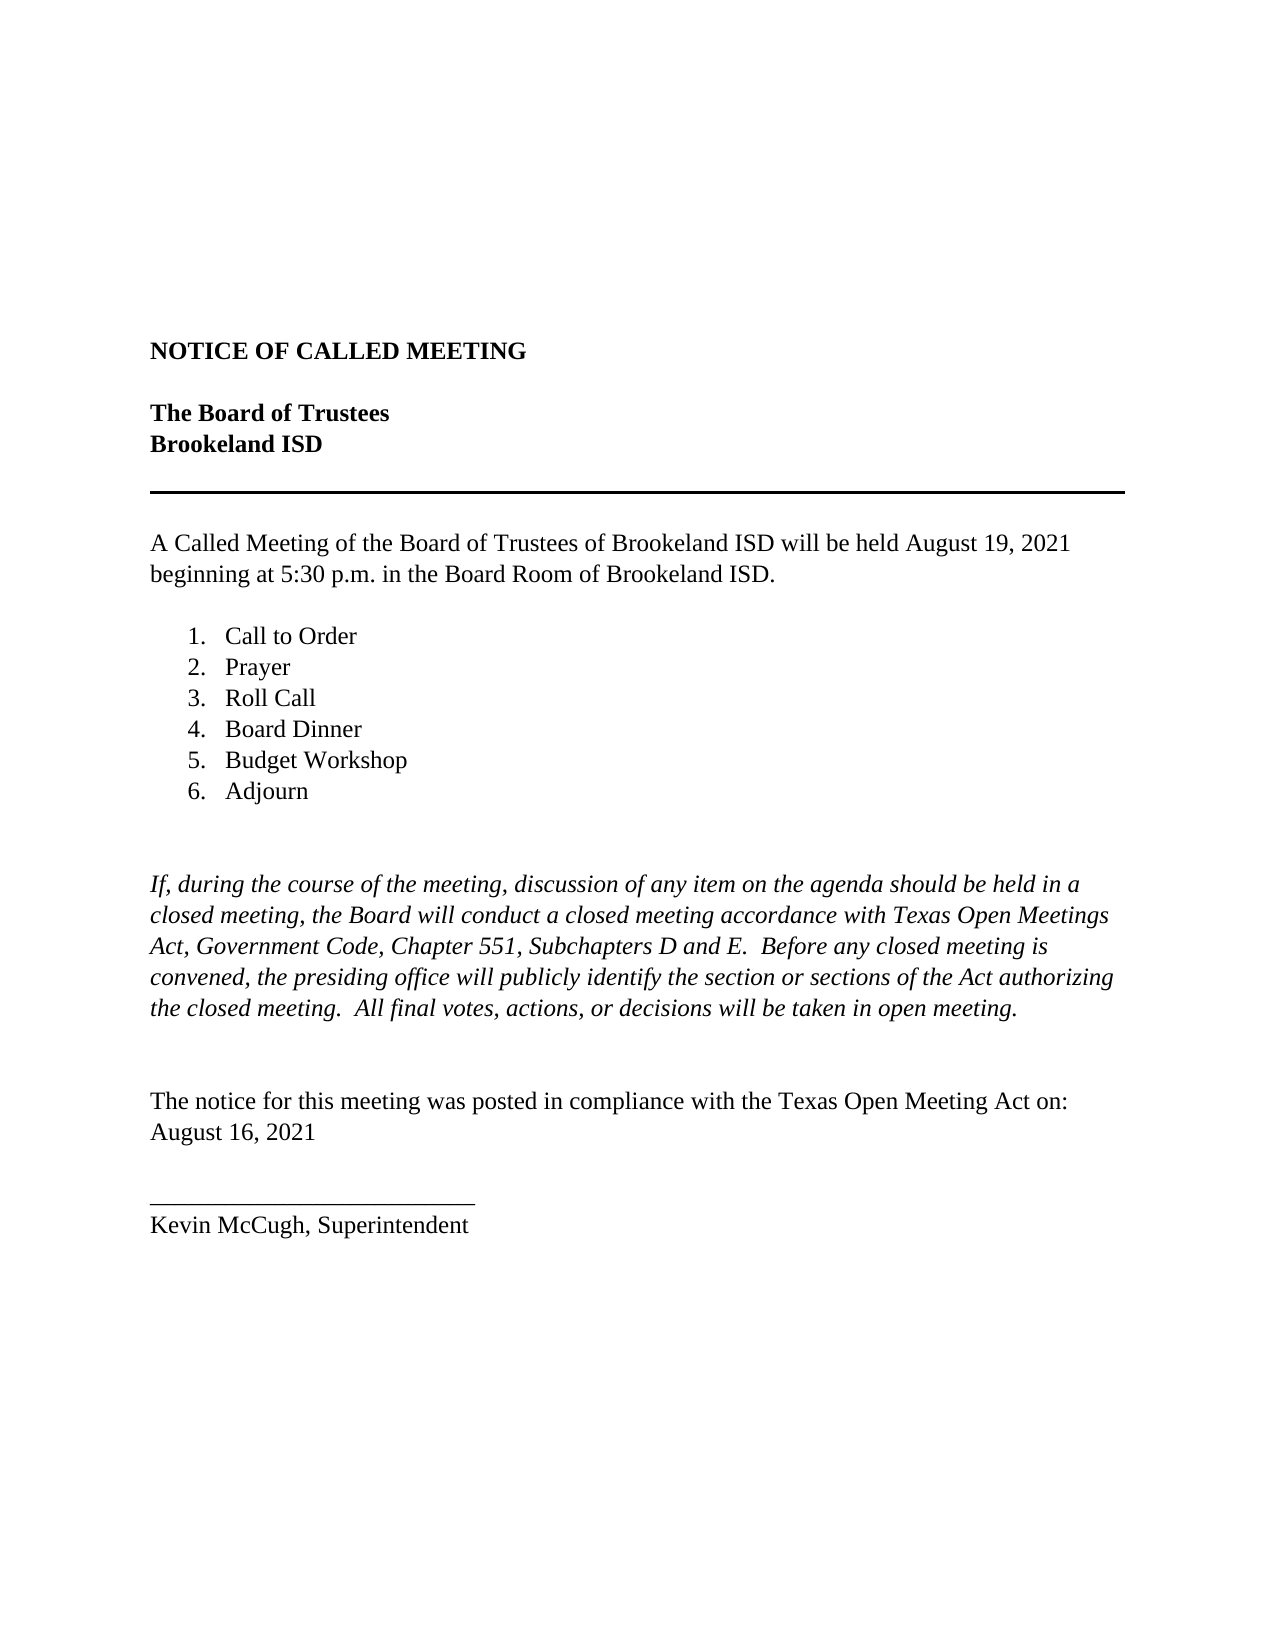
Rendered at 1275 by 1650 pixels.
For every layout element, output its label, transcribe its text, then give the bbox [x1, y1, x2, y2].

text __________________________ [150, 1179, 1125, 1208]
text Kevin McCugh, Superintendent [150, 1211, 1125, 1239]
list Budget Workshop [187, 745, 1125, 774]
list Adjourn [187, 776, 1125, 805]
text A Called Meeting of the Board of Trustees of Brookeland ISD will be held August 19, 2021 beginning at 5:30 p.m. in the Board Room of Brookeland ISD. [150, 528, 1125, 587]
text Brookeland ISD [150, 429, 1125, 458]
list Board Dinner [187, 714, 1125, 743]
list Call to Order [187, 621, 1125, 649]
text August 16, 2021 [150, 1117, 1125, 1146]
list Roll Call [187, 683, 1125, 712]
text The notice for this meeting was posted in compliance with the Texas Open Meeting Act on: [150, 1086, 1125, 1115]
text NOTICE OF CALLED MEETING [150, 336, 1125, 365]
text If, during the course of the meeting, discussion of any item on the agenda should be held in a closed meeting, the Board will conduct a closed meeting accordance with Texas Open Meetings Act, Government Code, Chapter 551, Subchapters D and E. Before any closed meeting is convened, the presiding office will publicly identify the section or sections of the Act authorizing the closed meeting. All final votes, actions, or decisions will be taken in open meeting. [150, 869, 1125, 1022]
list Prayer [187, 652, 1125, 681]
text The Board of Trustees [150, 398, 1125, 427]
